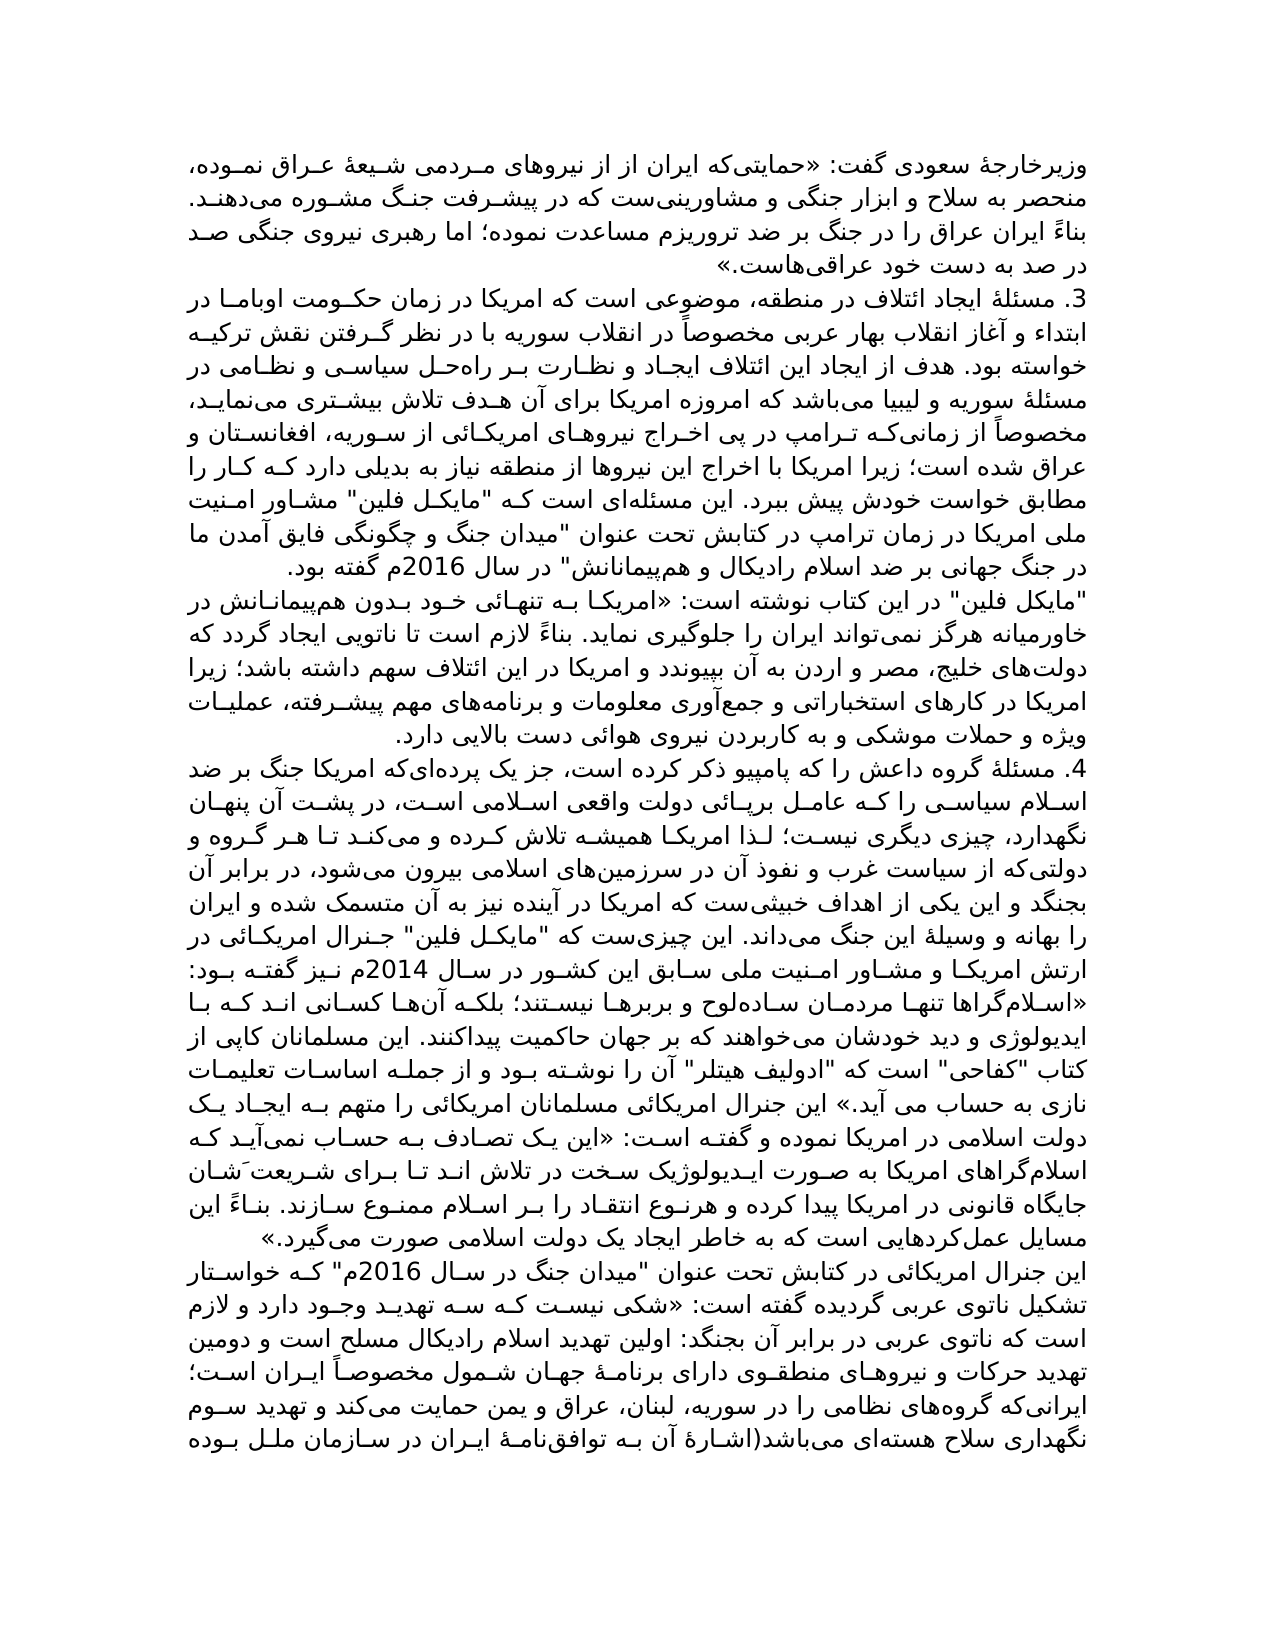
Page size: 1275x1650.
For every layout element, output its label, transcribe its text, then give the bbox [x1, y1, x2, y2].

text 3. مسئلۀ ایجاد ائتلاف در منطقه، موضوعی است که امریکا در زمان حکومت اوباما در ابتداء و آغاز انقلاب بهار عربی مخصوصاً در انقلاب سوریه با در نظر گرفتن نقش ترکیه خواسته بود. هدف از ایجاد این ائتلاف ایجاد و نظارت بر راه‌حل سیاسی و نظامی در مسئلۀ سوریه و لیبیا می‌باشد که امروزه امریکا برای آن هدف تلاش بیشتری می‌نماید، مخصوصاً از زمانی‌که ترامپ در پی اخراج نیروهای امریکائی از سوریه، افغانستان و عراق شده است؛ زیرا امریکا با اخراج این نیروها از منطقه نیاز به بدیلی دارد که کار را مطابق خواست خودش پیش ببرد. این مسئله‌ای است که "مایکل فلین" مشاور امنیت ملی امریکا در زمان ترامپ در کتابش تحت عنوان "میدان جنگ و چگونگی فایق آمدن ما در جنگ جهانی بر ضد اسلام رادیکال و هم‌پیمانانش" در سال 2016م گفته بود. [187, 284, 1087, 582]
text "مایکل فلین" در این کتاب نوشته است: «امریکا به تنهائی خود بدون هم‌پیمانانش در خاورمیانه هرگز نمی‌تواند ایران را جلوگیری نماید. بناءً لازم است تا ناتویی ایجاد گردد که دولت‌های خلیج، مصر و اردن به آن بپیوندد و امریکا در این ائتلاف سهم داشته باشد؛ زیرا امریکا در کارهای استخباراتی و جمع‌آوری معلومات و برنامه‌های مهم پیشرفته، عملیات ویژه و حملات موشکی و به کاربردن نیروی هوائی دست بالایی دارد. [187, 586, 1087, 749]
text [187, 150, 1087, 280]
text 4. مسئلۀ گروه داعش را که پامپیو ذکر کرده است، جز یک پرده‌ای‌که امریکا جنگ بر ضد اسلام سیاسی‌ را که عامل برپائی دولت واقعی اسلامی است، در پشت آن پنهان نگهدارد، چیزی دیگری نیست؛ لذا امریکا همیشه تلاش کرده و می‌کند تا هر گروه و دولتی‌که از سیاست غرب و نفوذ آن در سرزمین‌های اسلامی بیرون می‌شود، در برابر آن بجنگد و این یکی از اهداف خبیثی‌ست که امریکا در آینده نیز به آن متسمک شده و ایران را بهانه و وسیلۀ این جنگ می‌داند. این چیزی‌ست که "مایکل فلین" جنرال امریکائی در ارتش امریکا و مشاور امنیت ملی سابق این کشور در سال 2014م نیز گفته بود: «اسلام‌گراها تنها مردمان ساده‌لوح و بربرها نیستند؛ بلکه آن‌ها کسانی اند که با ایدیولوژی و دید خودشان می‌خواهند که بر جهان حاکمیت پیداکنند. این مسلمانان کاپی از کتاب "کفاحی" است که "ادولیف هیتلر" آن را نوشته بود و از جمله اساسات تعلیمات نازی به حساب می آید.» این جنرال امریکائی مسلمانان امریکائی را متهم به ایجاد یک دولت اسلامی در امریکا نموده و گفته است: «این یک تصادف به حساب نمی‌آید که اسلام‌گراهای امریکا به صورت ایدیولوژیک سخت در تلاش اند تا برای شریعت َشان جایگاه قانونی در امریکا پیدا کرده و هرنوع انتقاد را بر اسلام ممنوع سازند. بناءً این مسایل عمل‌کردهایی است که به خاطر ایجاد یک دولت اسلامی صورت می‌گیرد.» [187, 754, 1087, 1252]
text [187, 1257, 1087, 1454]
